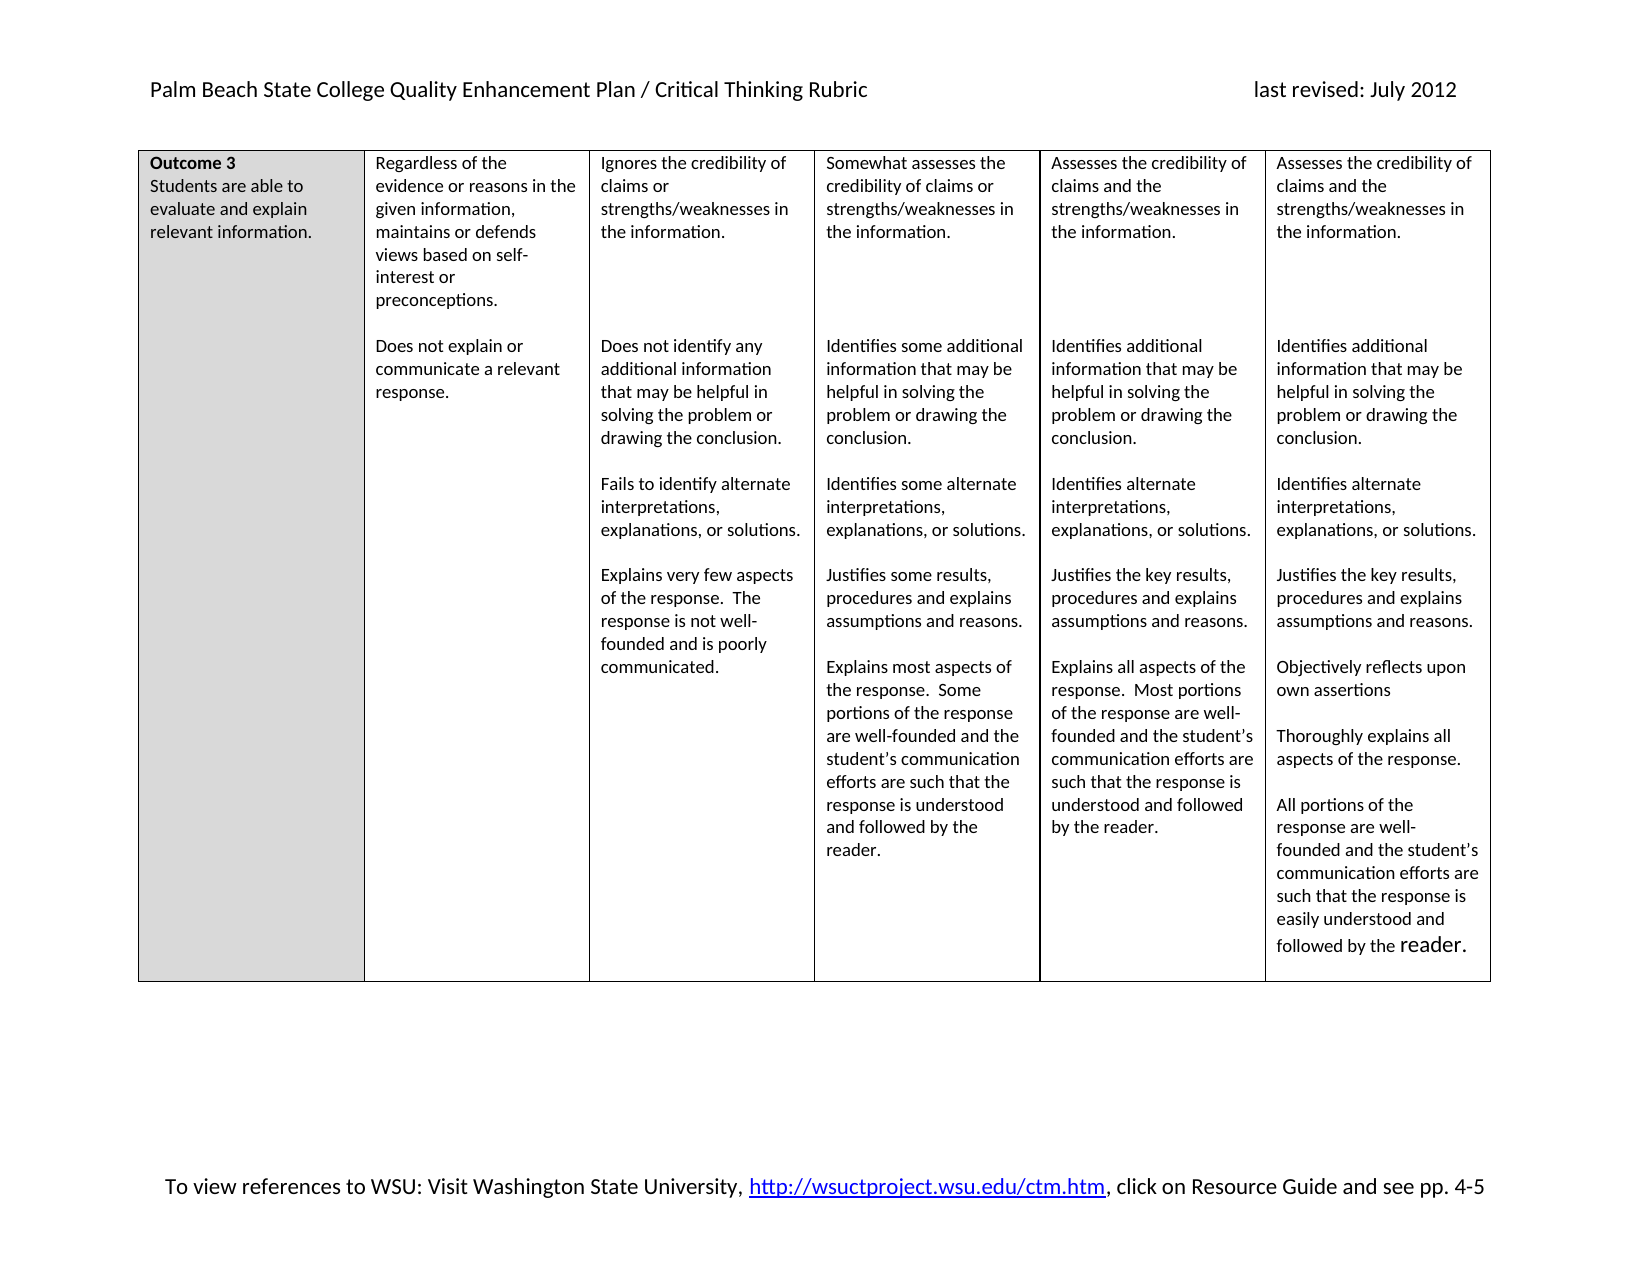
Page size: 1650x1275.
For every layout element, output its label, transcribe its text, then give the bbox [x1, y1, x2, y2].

table_cell Ignores the credibility of claims or strengths/weaknesses in the information. Does not identify any additional information that may be helpful in solving the problem or drawing the conclusion. Fails to identify alternate interpretations, explanations, or solutions. Explains very few aspects of the response. The response is not well-founded and is poorly communicated. [590, 151, 814, 981]
table_cell Assesses the credibility of claims and the strengths/weaknesses in the information. Identifies additional information that may be helpful in solving the problem or drawing the conclusion. Identifies alternate interpretations, explanations, or solutions. Justifies the key results, procedures and explains assumptions and reasons. Objectively reflects upon own assertions Thoroughly explains all aspects of the response. All portions of the response are well-founded and the student’s communication efforts are such that the response is easily understood and followed by the reader. [1266, 151, 1490, 981]
table_cell Assesses the credibility of claims and the strengths/weaknesses in the information. Identifies additional information that may be helpful in solving the problem or drawing the conclusion. Identifies alternate interpretations, explanations, or solutions. Justifies the key results, procedures and explains assumptions and reasons. Explains all aspects of the response. Most portions of the response are well-founded and the student’s communication efforts are such that the response is understood and followed by the reader. [1041, 151, 1265, 981]
table_cell Somewhat assesses the credibility of claims or strengths/weaknesses in the information. Identifies some additional information that may be helpful in solving the problem or drawing the conclusion. Identifies some alternate interpretations, explanations, or solutions. Justifies some results, procedures and explains assumptions and reasons. Explains most aspects of the response. Some portions of the response are well-founded and the student’s communication efforts are such that the response is understood and followed by the reader. [815, 151, 1039, 981]
table_cell Outcome 3 Students are able to evaluate and explain relevant information. [139, 151, 364, 981]
table_cell Regardless of the evidence or reasons in the given information, maintains or defends views based on self-interest or preconceptions. Does not explain or communicate a relevant response. [365, 151, 589, 981]
